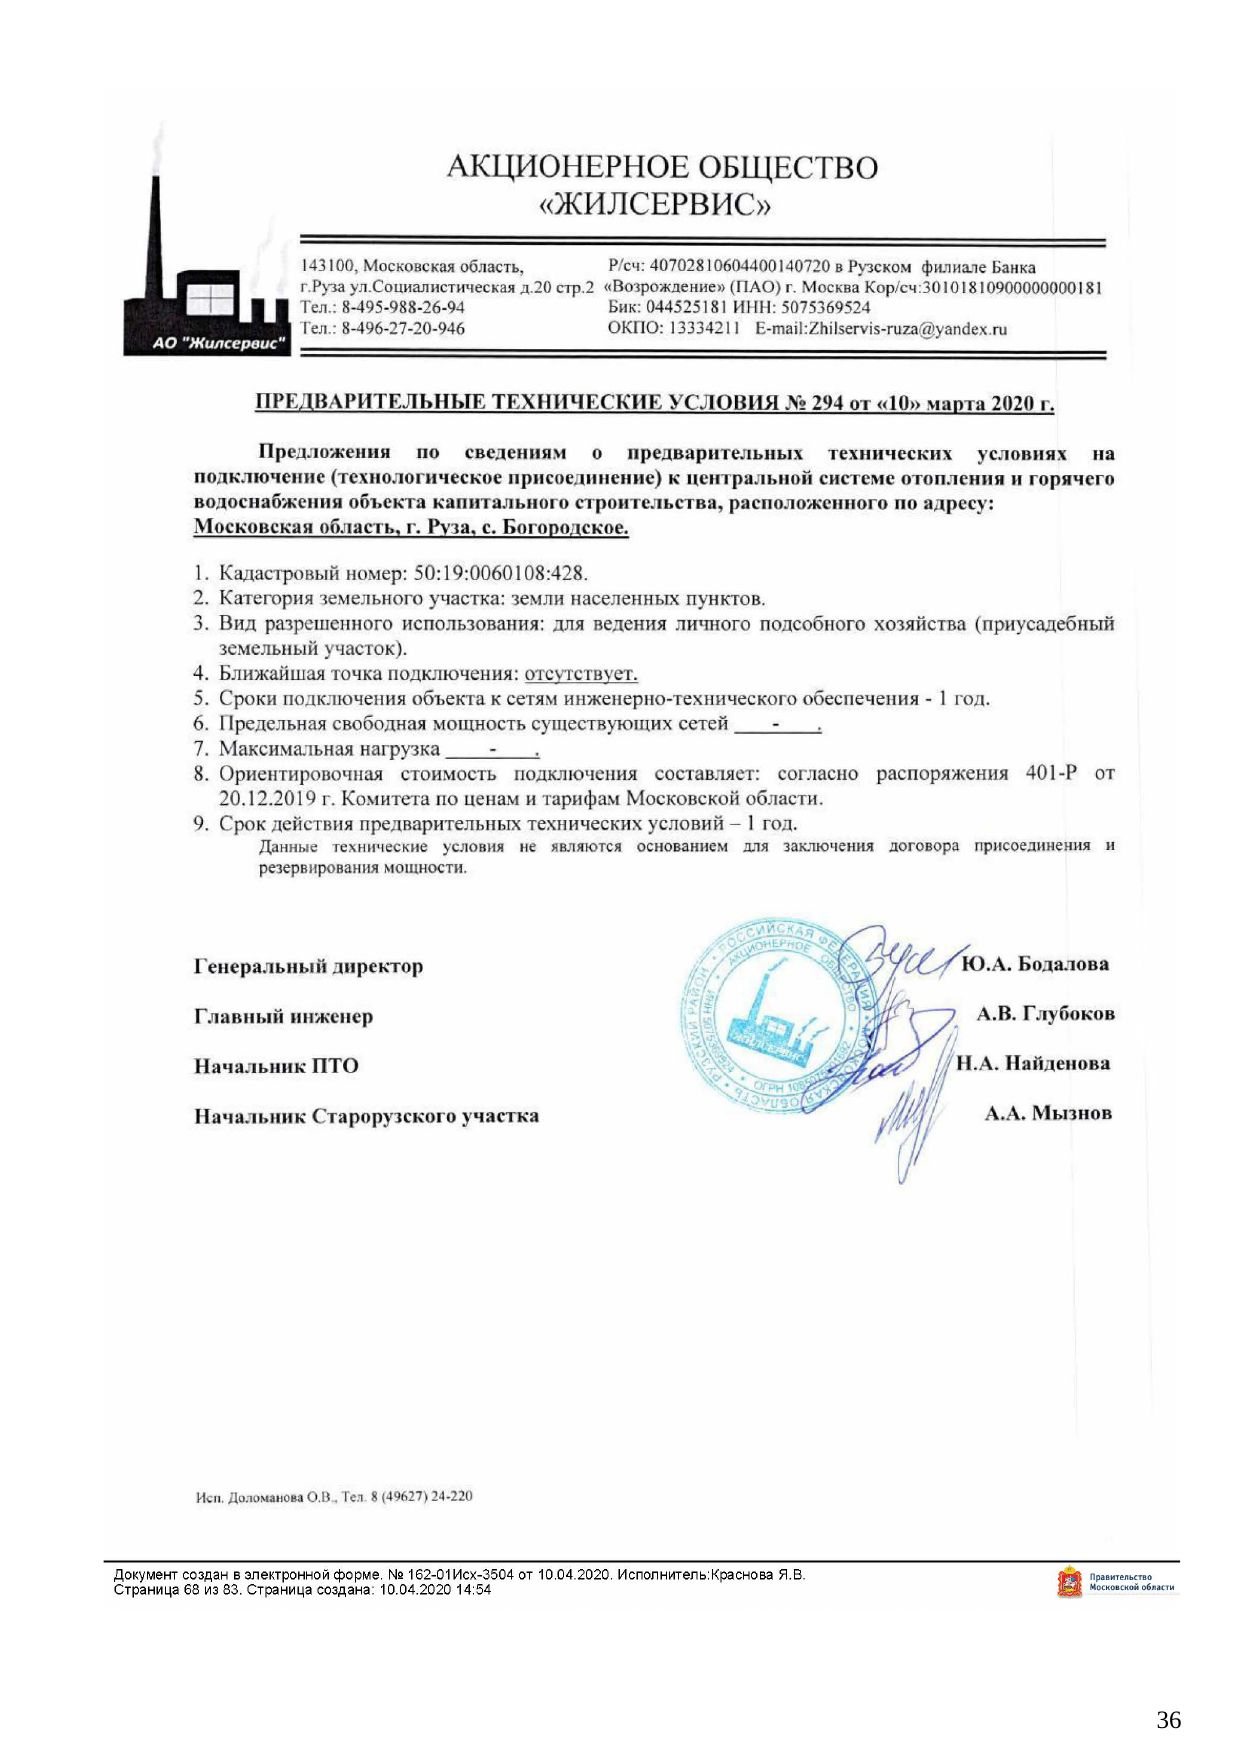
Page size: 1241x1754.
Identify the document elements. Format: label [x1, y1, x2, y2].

picture [103, 88, 1181, 1612]
